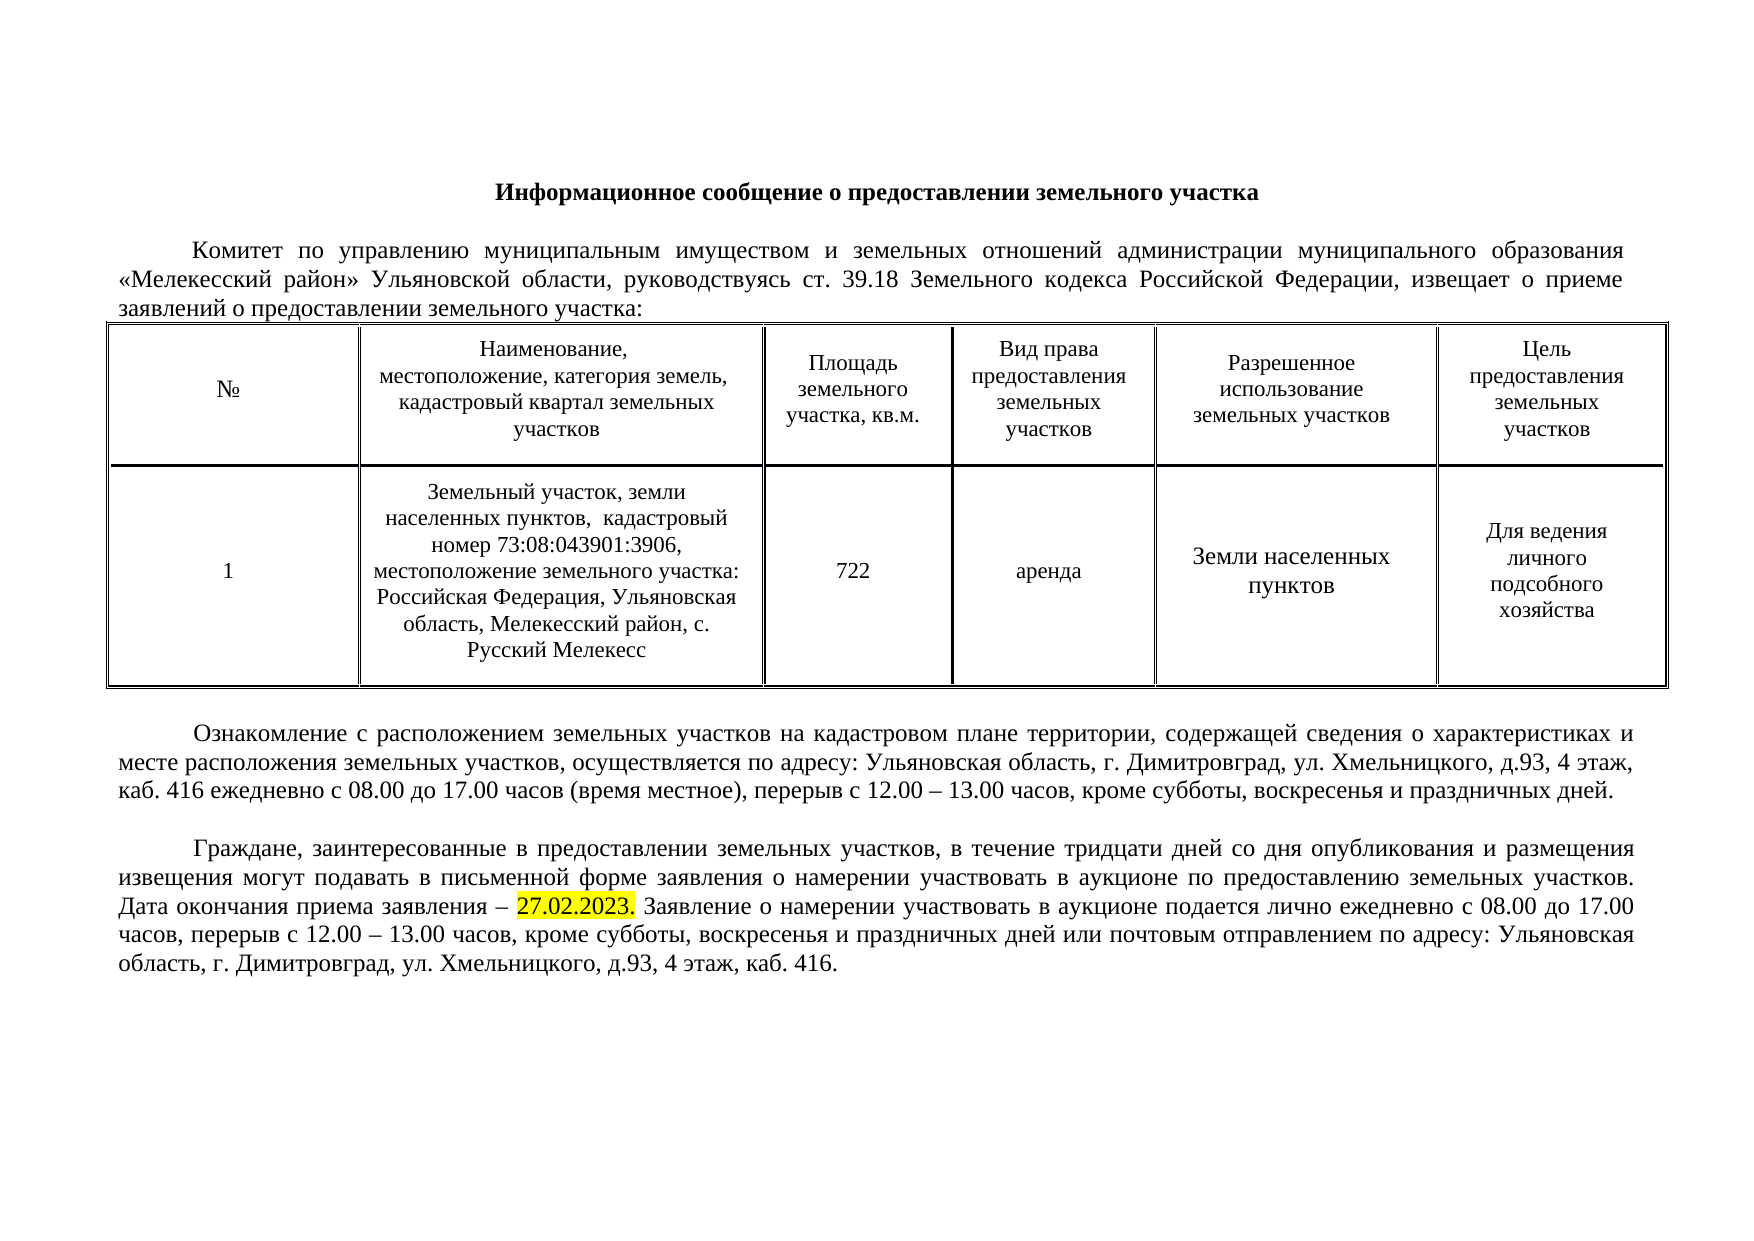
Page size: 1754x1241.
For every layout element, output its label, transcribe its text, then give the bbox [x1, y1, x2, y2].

text Информационное сообщение о предоставлении земельного участка [118, 177, 1636, 206]
table_cell аренда [952, 467, 1156, 685]
table_header Наименование, местоположение, категория земель, кадастровый квартал земельных участков [360, 323, 764, 464]
table_header Вид права предоставления земельных участков [952, 325, 1156, 464]
table_header Площадь земельного участка, кв.м. [764, 325, 952, 464]
table_cell 1 [109, 464, 359, 685]
table_cell Земли населенных пунктов [1156, 467, 1438, 685]
table_cell 722 [764, 467, 952, 685]
table_cell Для ведения личного подсобного хозяйства [1438, 464, 1665, 685]
text Комитет по управлению муниципальным имуществом и земельных отношений администрации муниципального образования «Мелекесский район» Ульяновской области, руководствуясь ст. 39.18 Земельного кодекса Российской Федерации, извещает о приеме заявлений о предоставлении земельного участка: [118, 235, 1625, 321]
table_cell Земельный участок, земли населенных пунктов, кадастровый номер 73:08:043901:3906, местоположение земельного участка: Российская Федерация, Ульяновская область, Мелекесский район, с. Русский Мелекесс [360, 464, 764, 685]
text Граждане, заинтересованные в предоставлении земельных участков, в течение тридцати дней со дня опубликования и размещения извещения могут подавать в письменной форме заявления о намерении участвовать в аукционе по предоставлению земельных участков. Дата окончания приема заявления – 27.02.2023. Заявление о намерении участвовать в аукционе подается лично ежедневно с 08.00 до 17.00 часов, перерыв с 12.00 – 13.00 часов, кроме субботы, воскресенья и праздничных дней или почтовым отправлением по адресу: Ульяновская область, г. Димитровград, ул. Хмельницкого, д.93, 4 этаж, каб. 416. [118, 833, 1636, 977]
text Ознакомление с расположением земельных участков на кадастровом плане территории, содержащей сведения о характеристиках и месте расположения земельных участков, осуществляется по адресу: Ульяновская область, г. Димитровград, ул. Хмельницкого, д.93, 4 этаж, каб. 416 ежедневно с 08.00 до 17.00 часов (время местное), перерыв с 12.00 – 13.00 часов, кроме субботы, воскресенья и праздничных дней. [118, 718, 1636, 804]
table_header Цель предоставления земельных участков [1438, 325, 1665, 464]
table_header Разрешенное использование земельных участков [1156, 325, 1438, 464]
table_header № [109, 325, 359, 464]
